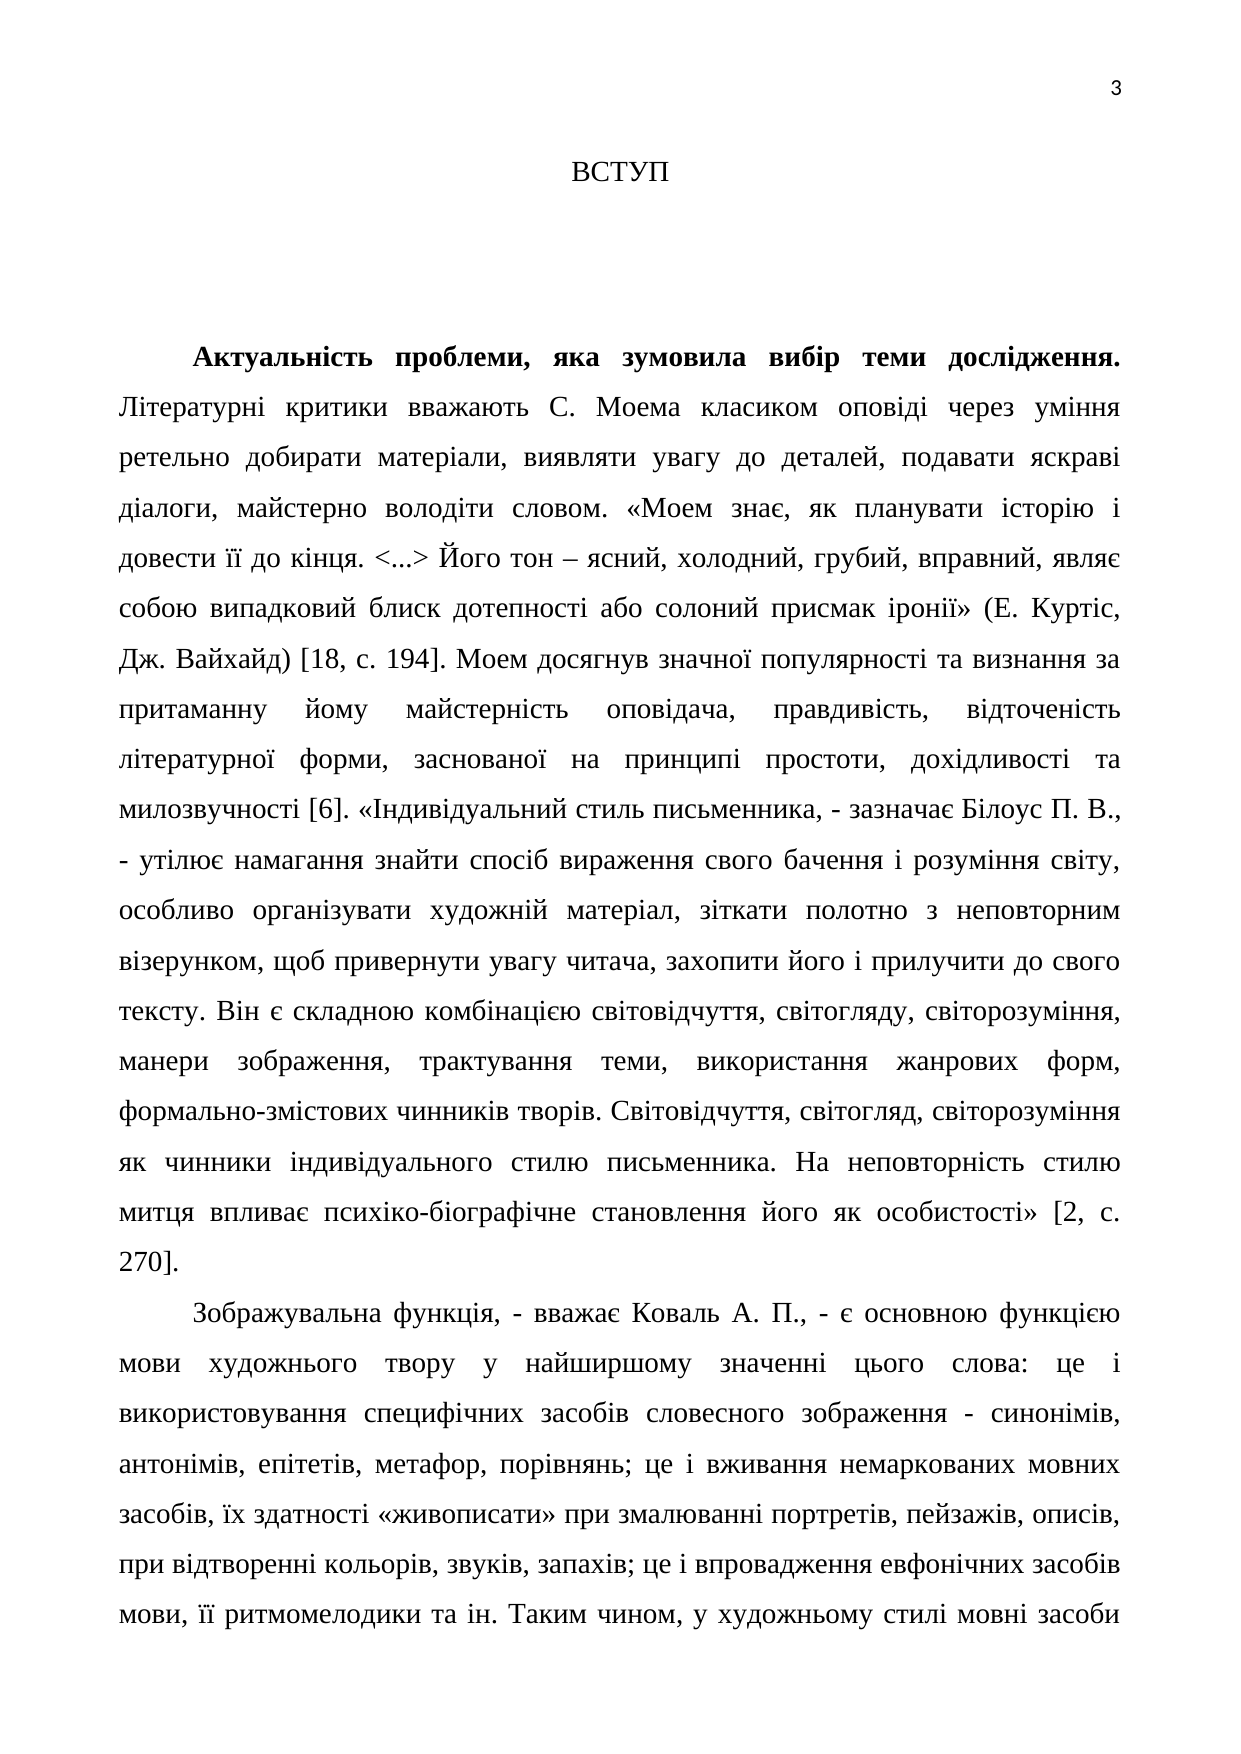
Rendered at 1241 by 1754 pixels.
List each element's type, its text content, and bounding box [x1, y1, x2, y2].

subtitle ВСТУП [118, 154, 1122, 188]
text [118, 1295, 1122, 1630]
text Актуальність проблеми, яка зумовила вибір теми дослідження. Літературні критики вважають С. Моема класиком оповіді через уміння ретельно добирати матеріали, виявляти увагу до деталей, подавати яскраві діалоги, майстерно володіти словом. «Моем знає, як планувати історію і довести її до кінця. <...> Його тон – ясний, холодний, грубий, вправний, являє собою випадковий блиск дотепності або солоний присмак іронії» (Е. Куртіс, Дж. Вайхайд) [18, с. 194]. Моем досягнув значної популярності та визнання за притаманну йому майстерність оповідача, правдивість, відточеність літературної форми, заснованої на принципі простоти, дохідливості та милозвучності [6]. «Індивідуальний стиль письменника, - зазначає Білоус П. В., - утілює намагання знайти спосіб вираження свого бачення і розуміння світу, особливо організувати художній матеріал, зіткати полотно з неповторним візерунком, щоб привернути увагу читача, захопити його і прилучити до свого тексту. Він є складною комбінацією світовідчуття, світогляду, світорозуміння, манери зображення, трактування теми, використання жанрових форм, формально-змістових чинників творів. Світовідчуття, світогляд, світорозуміння як чинники індивідуального стилю письменника. На неповторність стилю митця впливає психіко-біографічне становлення його як особистості» [2, с. 270]. [118, 339, 1122, 1278]
